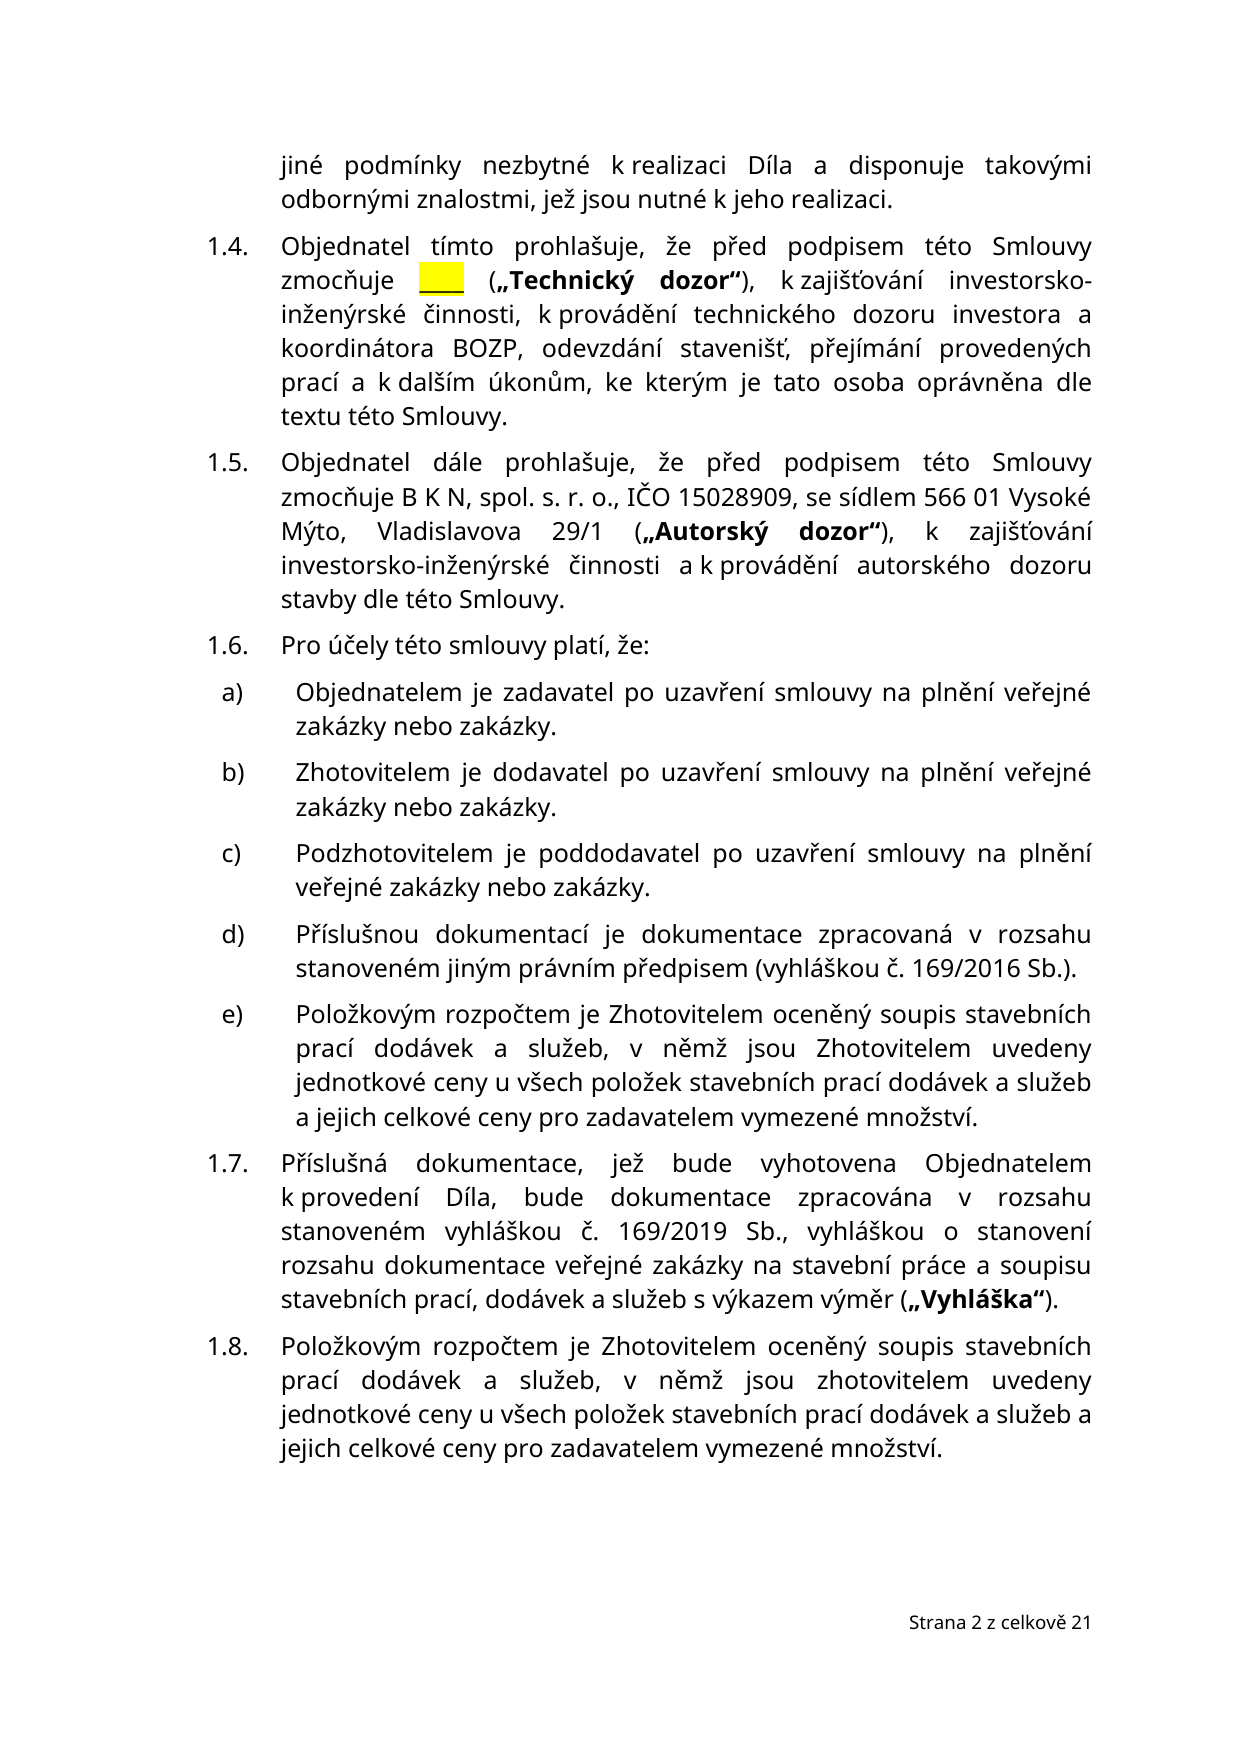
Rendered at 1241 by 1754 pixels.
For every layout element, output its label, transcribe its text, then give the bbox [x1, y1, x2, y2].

text Položkovým rozpočtem je Zhotovitelem oceněný soupis stavebních prací dodávek a služeb, v němž jsou zhotovitelem uvedeny jednotkové ceny u všech položek stavebních prací dodávek a služeb a jejich celkové ceny pro zadavatelem vymezené množství. [207, 1328, 1093, 1465]
list Příslušnou dokumentací je dokumentace zpracovaná v rozsahu stanoveném jiným právním předpisem (vyhláškou č. 169/2016 Sb.). [221, 916, 1093, 984]
list Zhotovitelem je dodavatel po uzavření smlouvy na plnění veřejné zakázky nebo zakázky. [221, 755, 1093, 823]
text Příslušná dokumentace, jež bude vyhotovena Objednatelem k provedení Díla, bude dokumentace zpracována v rozsahu stanoveném vyhláškou č. 169/2019 Sb., vyhláškou o stanovení rozsahu dokumentace veřejné zakázky na stavební práce a soupisu stavebních prací, dodávek a služeb s výkazem výměr („Vyhláška“). [207, 1146, 1093, 1316]
list Objednatelem je zadavatel po uzavření smlouvy na plnění veřejné zakázky nebo zakázky. [221, 674, 1093, 743]
text Objednatel dále prohlašuje, že před podpisem této Smlouvy zmocňuje B K N, spol. s. r. o., IČO 15028909, se sídlem 566 01 Vysoké Mýto, Vladislavova 29/1 („Autorský dozor“), k zajišťování investorsko-inženýrské činnosti a k provádění autorského dozoru stavby dle této Smlouvy. [207, 445, 1093, 615]
text Pro účely této smlouvy platí, že: [207, 628, 1093, 662]
text Objednatel tímto prohlašuje, že před podpisem této Smlouvy zmocňuje ____ („Technický dozor“), k zajišťování investorsko-inženýrské činnosti, k provádění technického dozoru investora a koordinátora BOZP, odevzdání stavenišť, přejímání provedených prací a k dalším úkonům, ke kterým je tato osoba oprávněna dle textu této Smlouvy. [207, 228, 1093, 433]
list Podzhotovitelem je poddodavatel po uzavření smlouvy na plnění veřejné zakázky nebo zakázky. [221, 836, 1093, 904]
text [207, 148, 1093, 216]
list Položkovým rozpočtem je Zhotovitelem oceněný soupis stavebních prací dodávek a služeb, v němž jsou Zhotovitelem uvedeny jednotkové ceny u všech položek stavebních prací dodávek a služeb a jejich celkové ceny pro zadavatelem vymezené množství. [221, 997, 1093, 1133]
